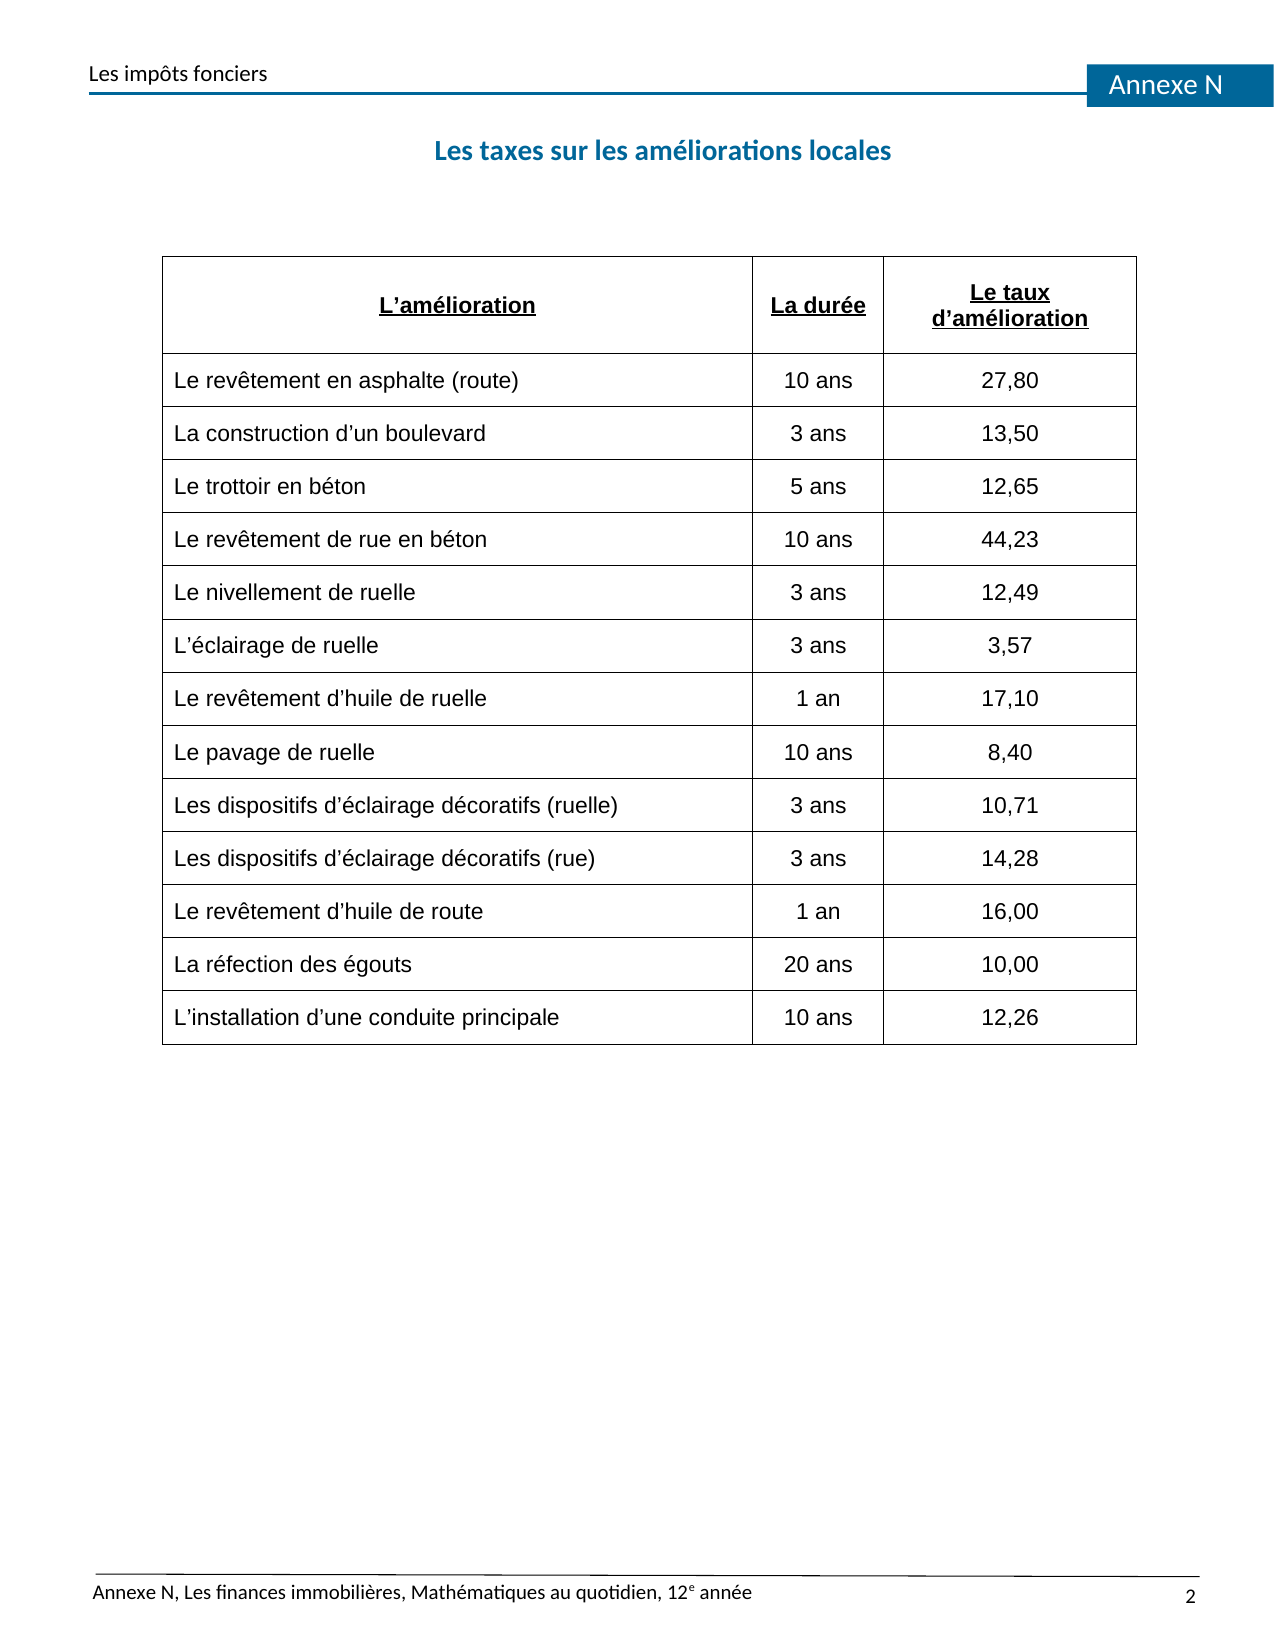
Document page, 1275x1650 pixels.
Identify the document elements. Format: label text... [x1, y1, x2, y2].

table_cell 3 ans [753, 620, 883, 672]
table_cell 1 an [753, 673, 883, 725]
table_cell 3 ans [753, 566, 883, 618]
table_cell 3 ans [753, 407, 883, 459]
table_cell La construction d’un boulevard [163, 407, 752, 459]
table_cell 1 an [753, 885, 883, 937]
table_cell Le pavage de ruelle [163, 726, 752, 778]
table_cell 14,28 [884, 832, 1136, 884]
table_header Le taux d’amélioration [884, 257, 1136, 353]
table_cell Le revêtement de rue en béton [163, 513, 752, 565]
table_cell Le revêtement en asphalte (route) [163, 354, 752, 406]
table_cell 12,65 [884, 460, 1136, 512]
table_cell 3 ans [753, 832, 883, 884]
table_cell 13,50 [884, 407, 1136, 459]
table_cell 8,40 [884, 726, 1136, 778]
table_cell 16,00 [884, 885, 1136, 937]
table_cell Le trottoir en béton [163, 460, 752, 512]
table_cell Le nivellement de ruelle [163, 566, 752, 618]
table_cell Les dispositifs d’éclairage décoratifs (rue) [163, 832, 752, 884]
table_cell 10 ans [753, 991, 883, 1043]
table_cell 10 ans [753, 726, 883, 778]
table_cell 20 ans [753, 938, 883, 990]
table_cell 5 ans [753, 460, 883, 512]
table_cell 12,26 [884, 991, 1136, 1043]
text Les taxes sur les améliorations locales [162, 132, 1164, 168]
table_cell 10 ans [753, 354, 883, 406]
table_cell 3 ans [753, 779, 883, 831]
table_cell 10 ans [753, 513, 883, 565]
table_cell Le revêtement d’huile de ruelle [163, 673, 752, 725]
table_cell 27,80 [884, 354, 1136, 406]
table_cell 10,00 [884, 938, 1136, 990]
table_header La durée [753, 257, 883, 353]
table_cell 10,71 [884, 779, 1136, 831]
table_cell Les dispositifs d’éclairage décoratifs (ruelle) [163, 779, 752, 831]
table_cell L’éclairage de ruelle [163, 620, 752, 672]
table_cell 17,10 [884, 673, 1136, 725]
table_cell 44,23 [884, 513, 1136, 565]
table_cell 3,57 [884, 620, 1136, 672]
table_cell La réfection des égouts [163, 938, 752, 990]
table_cell 12,49 [884, 566, 1136, 618]
table_header L’amélioration [163, 257, 752, 353]
table_cell L’installation d’une conduite principale [163, 991, 752, 1043]
table_cell Le revêtement d’huile de route [163, 885, 752, 937]
